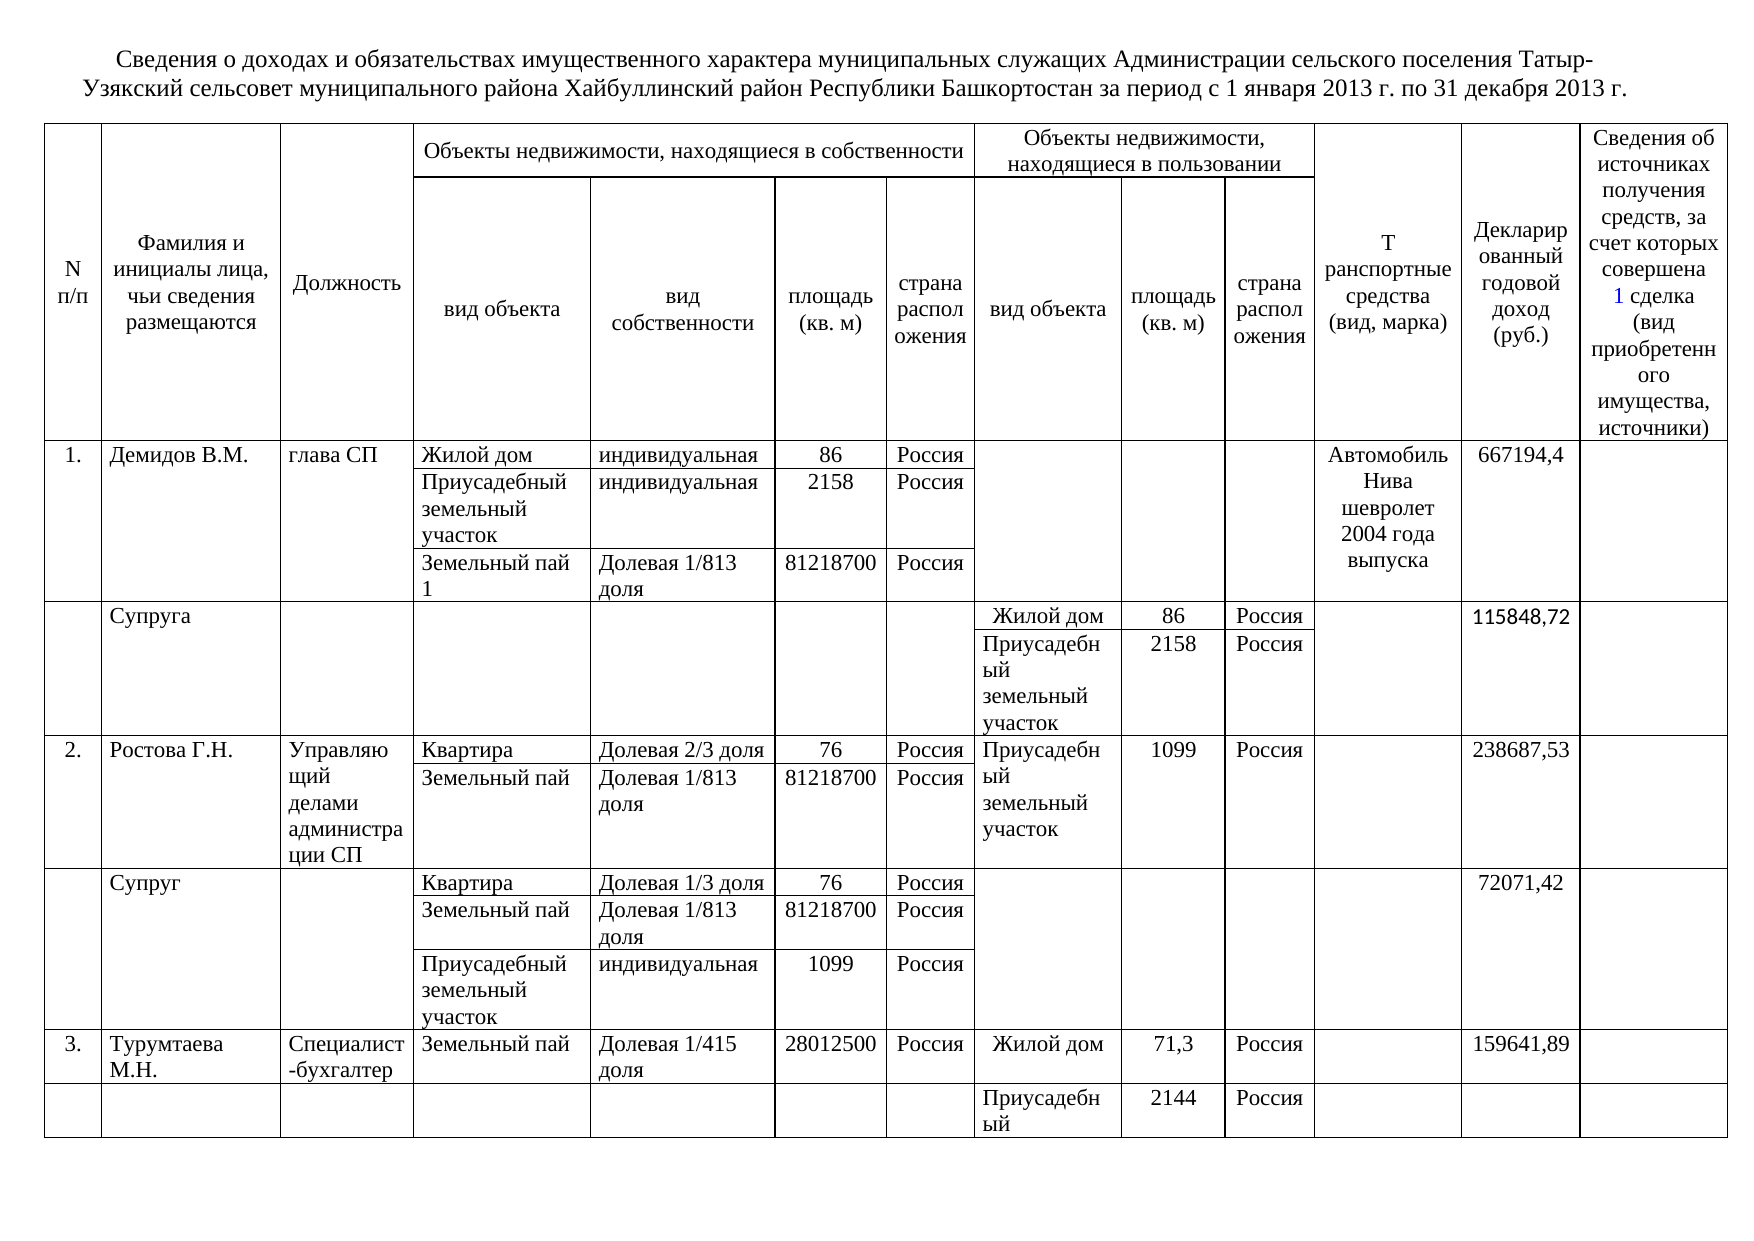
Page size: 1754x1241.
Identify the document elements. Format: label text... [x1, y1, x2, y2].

table_cell страна расположения [1226, 178, 1314, 440]
table_cell [414, 602, 590, 735]
table_cell Россия [887, 736, 974, 762]
table_header Сведения об источниках получения средств, за счет которых совершена 1 сделка (вид приобретенного имущества, источники) [1581, 124, 1727, 440]
table_cell Россия [887, 549, 974, 601]
table_cell [1581, 602, 1727, 735]
table_cell [1315, 736, 1461, 868]
table_cell глава СП [281, 441, 413, 601]
table_cell 667194,4 [1462, 441, 1579, 601]
table_cell [887, 1084, 974, 1137]
table_cell [1315, 1030, 1461, 1083]
table_cell [1581, 736, 1727, 868]
table_cell 2158 [1122, 630, 1224, 735]
table_cell вид объекта [975, 178, 1121, 440]
table_cell [45, 1084, 101, 1137]
table_cell Долевая 1/3 доля [591, 869, 774, 895]
table_cell [1315, 602, 1461, 735]
table_cell [1581, 1030, 1727, 1083]
table_cell Россия [887, 869, 974, 895]
table_cell 81218700 [776, 764, 886, 868]
table_cell [45, 869, 101, 1029]
table_cell Управляющий делами администрации СП [281, 736, 413, 868]
table_cell 238687,53 [1462, 736, 1579, 868]
table_header Должность [281, 124, 413, 440]
table_cell 1099 [776, 950, 886, 1029]
table_cell 86 [776, 441, 886, 467]
table_cell вид объекта [414, 178, 590, 440]
table_cell Жилой дом [975, 1030, 1121, 1083]
table_cell 72071,42 [1462, 869, 1579, 1029]
table_cell Россия [887, 441, 974, 467]
table_cell [45, 602, 101, 735]
table_cell Турумтаева М.Н. [102, 1030, 280, 1083]
table_cell [1581, 1084, 1727, 1137]
table_cell вид собственности [591, 178, 774, 440]
table_cell Жилой дом [975, 602, 1121, 629]
table_cell 76 [776, 736, 886, 762]
table_cell [1581, 441, 1727, 601]
table_cell Земельный пай [414, 764, 590, 868]
table_cell [1315, 869, 1461, 1029]
table_cell Супруг [102, 869, 280, 1029]
table_cell Приусадебный земельный участок [414, 469, 590, 547]
table_cell [1315, 1084, 1461, 1137]
table_cell [776, 1084, 886, 1137]
table_cell индивидуальная [591, 950, 774, 1029]
table_cell 71,3 [1122, 1030, 1224, 1083]
table_cell Россия [1226, 630, 1314, 735]
table_cell [591, 1084, 774, 1137]
table_header Декларированный годовой доход (руб.) [1462, 124, 1579, 440]
table_cell 2144 [1122, 1084, 1224, 1137]
table_cell Автомобиль Нива шевролет 2004 года выпуска [1315, 441, 1461, 601]
table_cell Земельный пай [414, 896, 590, 949]
table_cell Россия [887, 469, 974, 547]
table_cell Россия [1226, 602, 1314, 629]
table_cell [975, 441, 1121, 601]
table_cell [102, 1084, 280, 1137]
table_cell 81218700 [776, 896, 886, 949]
table_cell [1122, 441, 1224, 601]
table_cell 115848,72 [1462, 602, 1579, 735]
table_cell страна расположения [887, 178, 974, 440]
table_cell Приусадебный земельный участок [975, 630, 1121, 735]
table_cell [1581, 869, 1727, 1029]
table_cell 2. [45, 736, 101, 868]
table_cell Россия [887, 950, 974, 1029]
table_cell 28012500 [776, 1030, 886, 1083]
table_cell Россия [887, 764, 974, 868]
table_cell Квартира [414, 736, 590, 762]
table_cell Россия [1226, 1084, 1314, 1137]
table_cell Долевая 1/813 доля [591, 896, 774, 949]
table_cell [975, 1084, 1121, 1137]
table_cell индивидуальная [591, 441, 774, 467]
table_header Объекты недвижимости, находящиеся в собственности [414, 124, 974, 176]
table_cell 3. [45, 1030, 101, 1083]
table_cell Россия [1226, 736, 1314, 868]
table_header Фамилия и инициалы лица, чьи сведения размещаются [102, 124, 280, 440]
table_cell Супруга [102, 602, 280, 735]
table_cell Долевая 1/813 доля [591, 764, 774, 868]
table_header N п/п [45, 124, 101, 440]
table_cell [887, 602, 974, 735]
table_cell 76 [776, 869, 886, 895]
table_cell Долевая 1/415 доля [591, 1030, 774, 1083]
table_cell [1226, 441, 1314, 601]
table_cell Ростова Г.Н. [102, 736, 280, 868]
table_cell 86 [1122, 602, 1224, 629]
table_cell индивидуальная [591, 469, 774, 547]
table_cell 1. [45, 441, 101, 601]
table_cell [776, 602, 886, 735]
table_cell Квартира [414, 869, 590, 895]
table_cell [1226, 869, 1314, 1029]
table_cell [281, 602, 413, 735]
table_cell [281, 869, 413, 1029]
table_cell Россия [1226, 1030, 1314, 1083]
table_cell [281, 1084, 413, 1137]
table_cell Долевая 2/3 доля [591, 736, 774, 762]
table_cell 2158 [776, 469, 886, 547]
table_cell 1099 [1122, 736, 1224, 868]
table_cell площадь (кв. м) [1122, 178, 1224, 440]
table_cell Приусадебный земельный участок [975, 736, 1121, 868]
table_cell Демидов В.М. [102, 441, 280, 601]
table_cell [1462, 1084, 1579, 1137]
table_cell [414, 1084, 590, 1137]
table_cell Земельный пай 1 [414, 549, 590, 601]
table_cell Россия [887, 1030, 974, 1083]
table_cell Долевая 1/813 доля [591, 549, 774, 601]
table_cell [975, 869, 1121, 1029]
table_cell 159641,89 [1462, 1030, 1579, 1083]
table_cell [591, 602, 774, 735]
table_cell Россия [887, 896, 974, 949]
table_cell Жилой дом [414, 441, 590, 467]
table_cell [1122, 869, 1224, 1029]
table_cell площадь (кв. м) [776, 178, 886, 440]
table_cell Земельный пай [414, 1030, 590, 1083]
table_cell Приусадебный земельный участок [414, 950, 590, 1029]
table_cell 81218700 [776, 549, 886, 601]
table_header Транспортные средства (вид, марка) [1315, 124, 1461, 440]
table_cell Специалист-бухгалтер [281, 1030, 413, 1083]
table_header Объекты недвижимости, находящиеся в пользовании [975, 124, 1314, 176]
text Сведения о доходах и обязательствах имущественного характера муниципальных служащих Администрации сельского поселения Татыр-Узякский сельсовет муниципального района Хайбуллинский район Республики Башкортостан за период с 1 января 2013 г. по 31 декабря 2013 г. [74, 44, 1636, 102]
